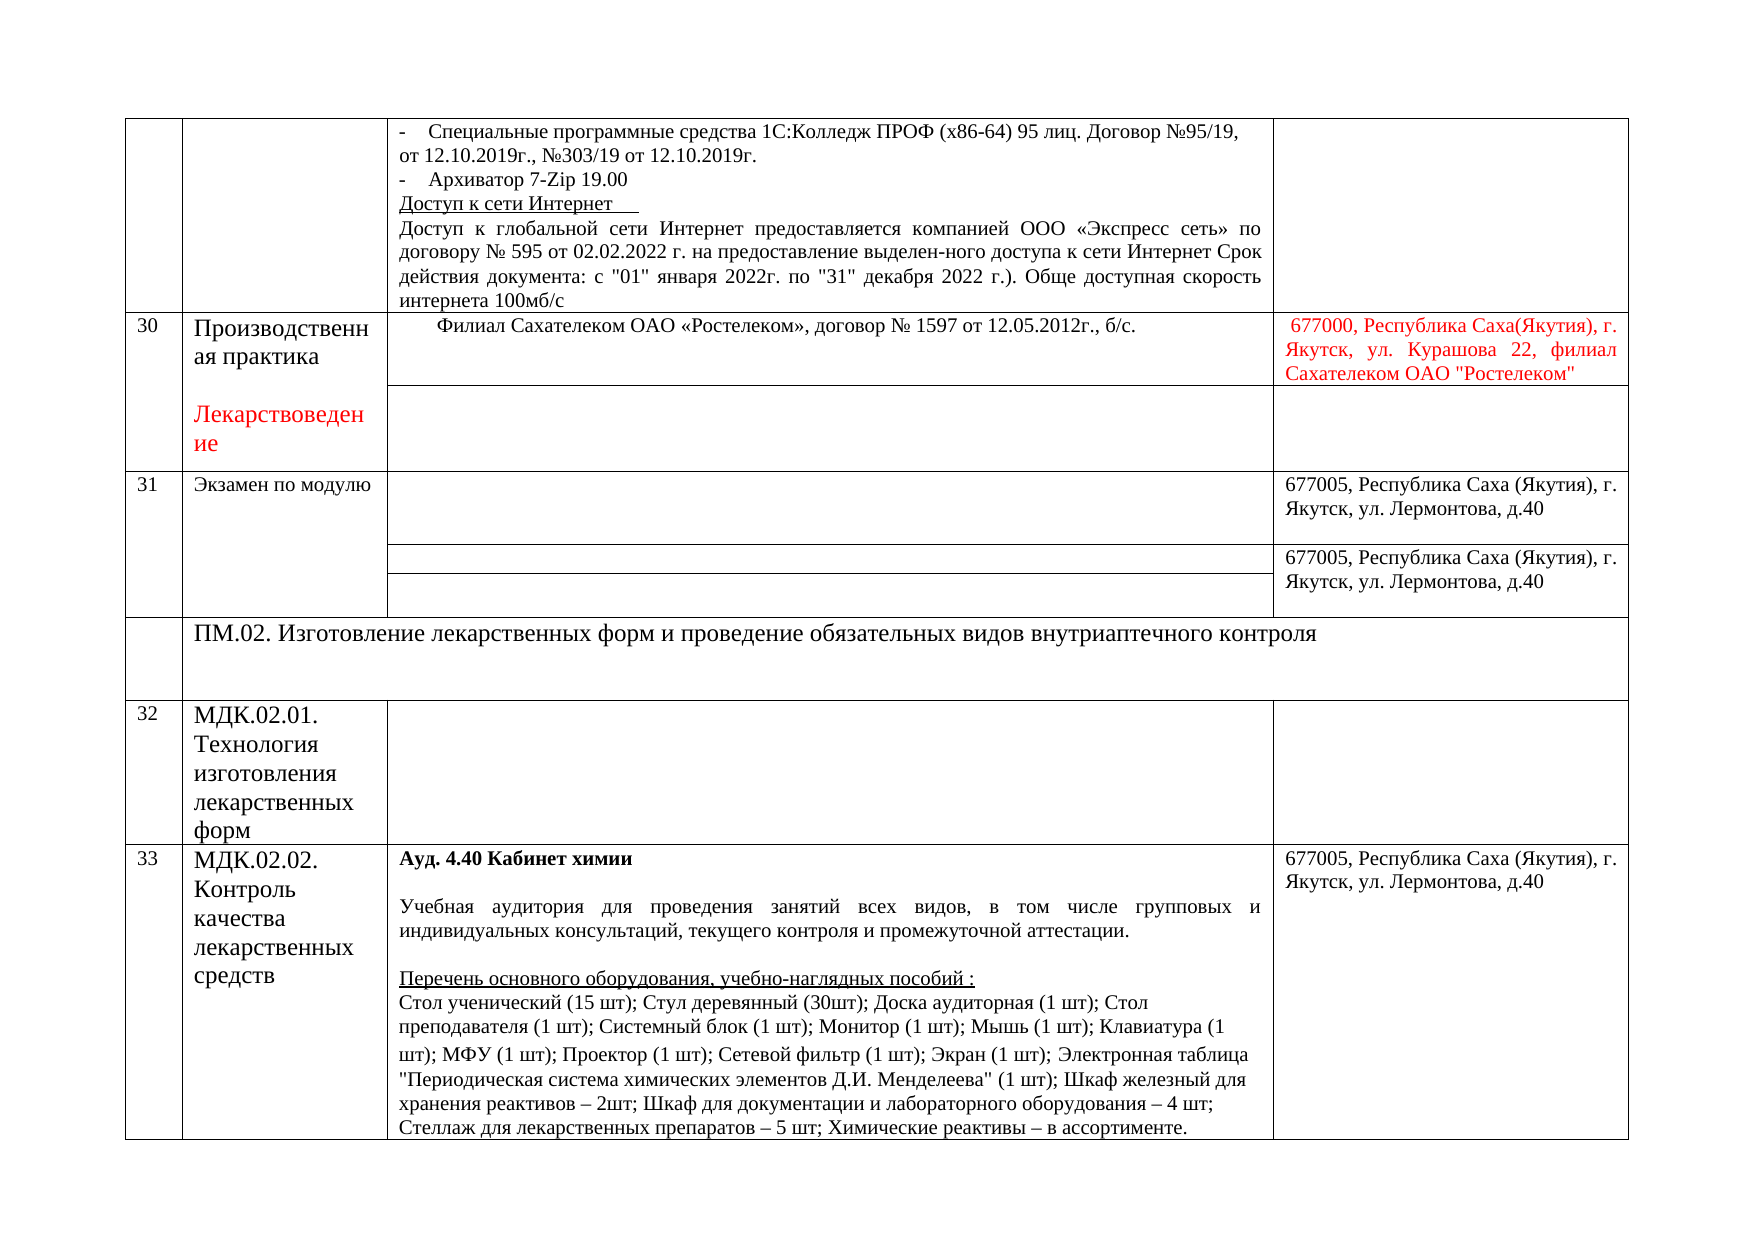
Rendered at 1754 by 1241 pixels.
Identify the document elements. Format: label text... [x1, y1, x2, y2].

table_cell 32 [126, 701, 182, 844]
table_cell 31 [126, 472, 182, 617]
table_cell [126, 618, 182, 699]
table_cell [1274, 386, 1628, 471]
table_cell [183, 845, 387, 1139]
table_cell 677005, Республика Саха (Якутия), г. Якутск, ул. Лермонтова, д.40 [1274, 472, 1628, 544]
table_cell 30 [126, 313, 182, 471]
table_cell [388, 845, 1273, 1139]
table_cell Филиал Сахателеком ОАО «Ростелеком», договор № 1597 от 12.05.2012г., б/с. [388, 313, 1273, 385]
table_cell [388, 119, 1273, 312]
table_cell [388, 701, 1273, 844]
table_cell Производственная практика Лекарствоведение [183, 313, 387, 471]
table_cell 677005, Республика Саха (Якутия), г. Якутск, ул. Лермонтова, д.40 [1274, 545, 1628, 617]
table_cell [1274, 701, 1628, 844]
table_cell Экзамен по модулю [183, 472, 387, 617]
table_cell 677000, Республика Саха(Якутия), г. Якутск, ул. Курашова 22, филиал Сахателеком ОАО "Ростелеком" [1274, 313, 1628, 385]
table_cell [388, 472, 1273, 544]
table_cell ПМ.02. Изготовление лекарственных форм и проведение обязательных видов внутриаптечного контроля [183, 618, 1628, 699]
table_cell МДК.02.01. Технология изготовления лекарственных форм [183, 701, 387, 844]
table_cell [388, 545, 1273, 573]
table_cell [388, 386, 1273, 471]
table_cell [1274, 119, 1628, 312]
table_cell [1274, 845, 1628, 1139]
table_cell 33 [126, 845, 182, 1139]
table_cell [388, 574, 1273, 617]
